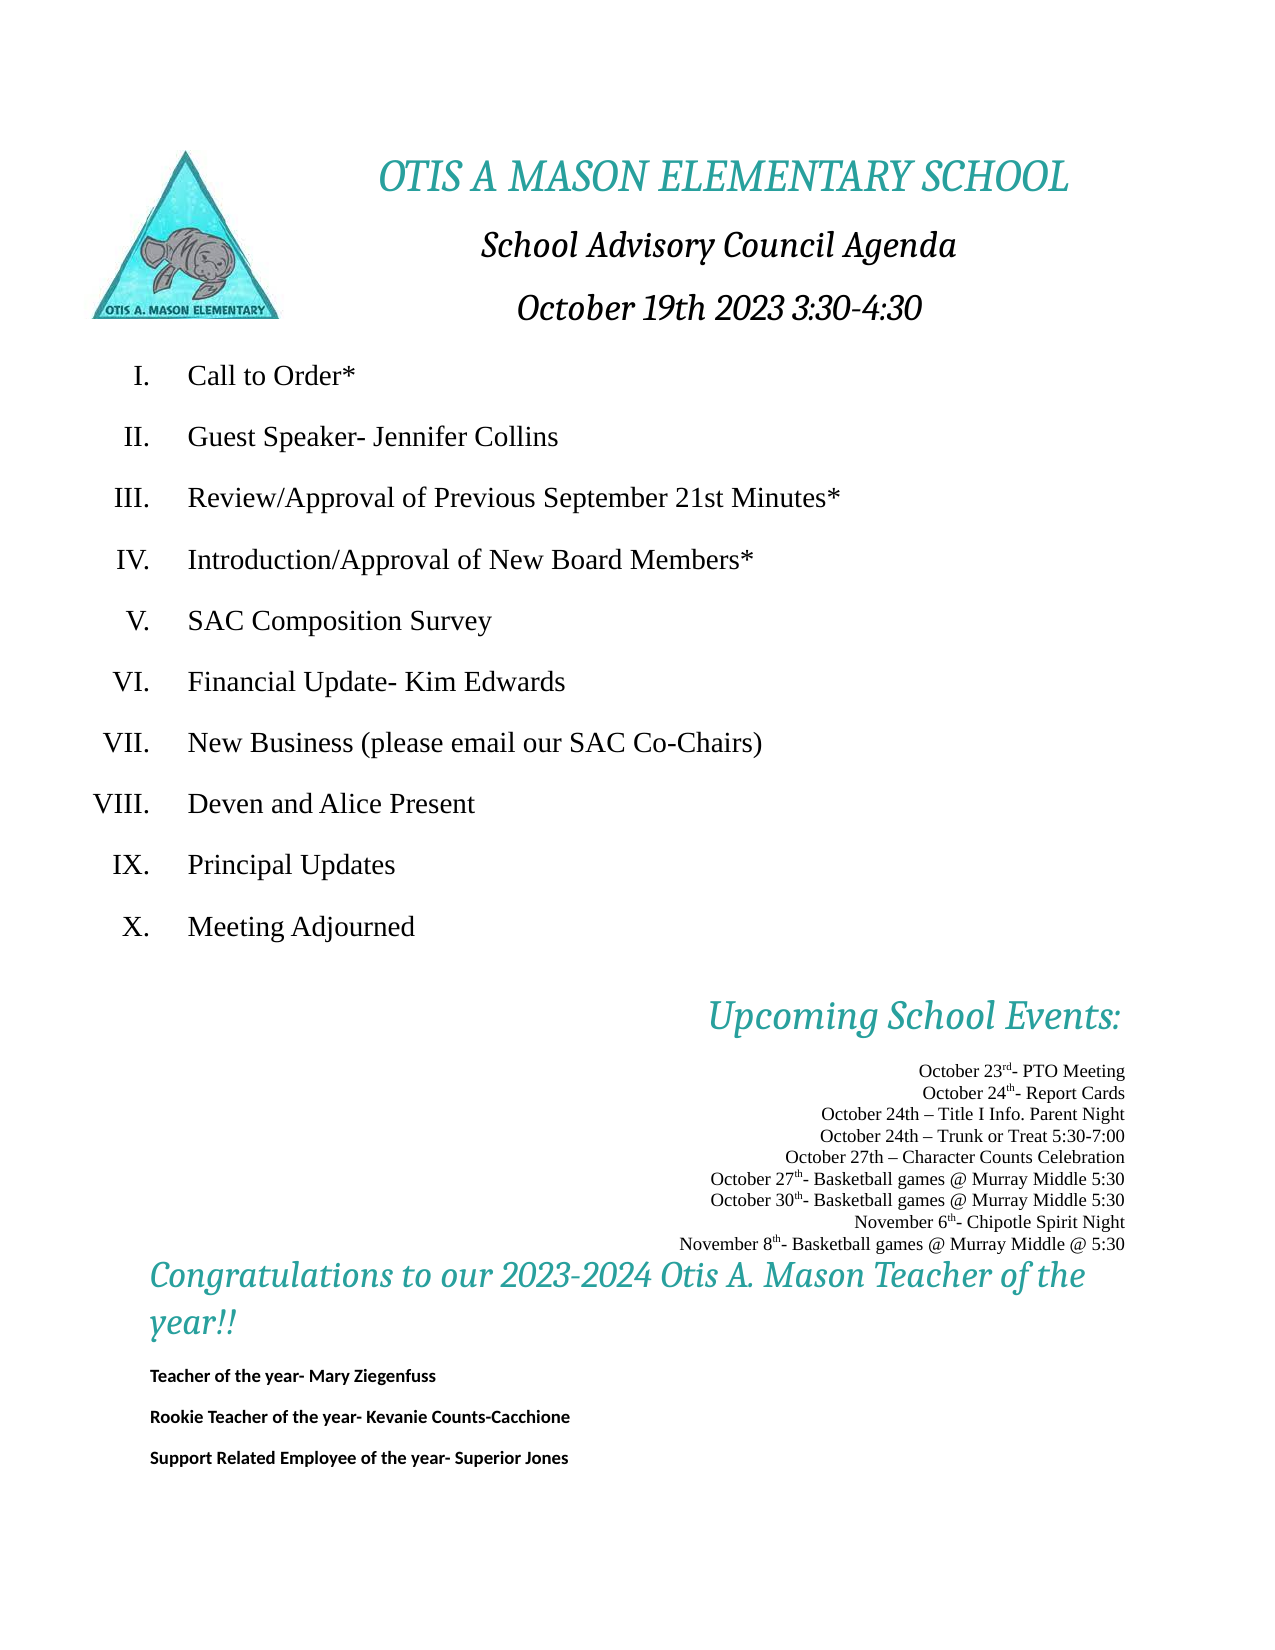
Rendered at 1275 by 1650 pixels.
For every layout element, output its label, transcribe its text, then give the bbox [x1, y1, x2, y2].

text Support Related Employee of the year- Superior Jones [150, 1447, 1125, 1469]
subtitle SAC Composition Survey [150, 603, 1125, 636]
text Rookie Teacher of the year- Kevanie Counts-Cacchione [150, 1405, 1125, 1428]
text October 19th 2023 3:30-4:30 [150, 287, 1125, 330]
text October 24th- Report Cards [150, 1082, 1125, 1103]
text Teacher of the year- Mary Ziegenfuss [150, 1364, 1125, 1387]
text Upcoming School Events: [150, 992, 1125, 1039]
subtitle New Business (please email our SAC Co-Chairs) [150, 725, 1125, 759]
text School Advisory Council Agenda [299, 223, 1125, 267]
subtitle Deven and Alice Present [150, 786, 1125, 820]
text October 24th – Title I Info. Parent Night [150, 1103, 1125, 1125]
text Congratulations to our 2023-2024 Otis A. Mason Teacher of the year!! [150, 1254, 1125, 1344]
text November 6th- Chipotle Spirit Night [150, 1211, 1125, 1232]
subtitle Guest Speaker- Jennifer Collins [150, 419, 1125, 453]
text OTIS A MASON ELEMENTARY SCHOOL [299, 150, 1125, 203]
subtitle Introduction/Approval of New Board Members* [150, 542, 1125, 575]
text October 23rd- PTO Meeting [150, 1060, 1125, 1082]
picture [68, 150, 299, 319]
subtitle Financial Update- Kim Edwards [150, 664, 1125, 698]
subtitle Review/Approval of Previous September 21st Minutes* [150, 481, 1125, 514]
text October 30th- Basketball games @ Murray Middle 5:30 [150, 1189, 1125, 1211]
text October 27th – Character Counts Celebration [150, 1146, 1125, 1168]
text October 27th- Basketball games @ Murray Middle 5:30 [150, 1168, 1125, 1189]
subtitle Principal Updates [150, 847, 1125, 881]
text October 24th – Trunk or Treat 5:30-7:00 [150, 1125, 1125, 1146]
text November 8th- Basketball games @ Murray Middle @ 5:30 [150, 1232, 1125, 1254]
subtitle Call to Order* [150, 358, 1125, 392]
subtitle Meeting Adjourned [150, 909, 1125, 942]
